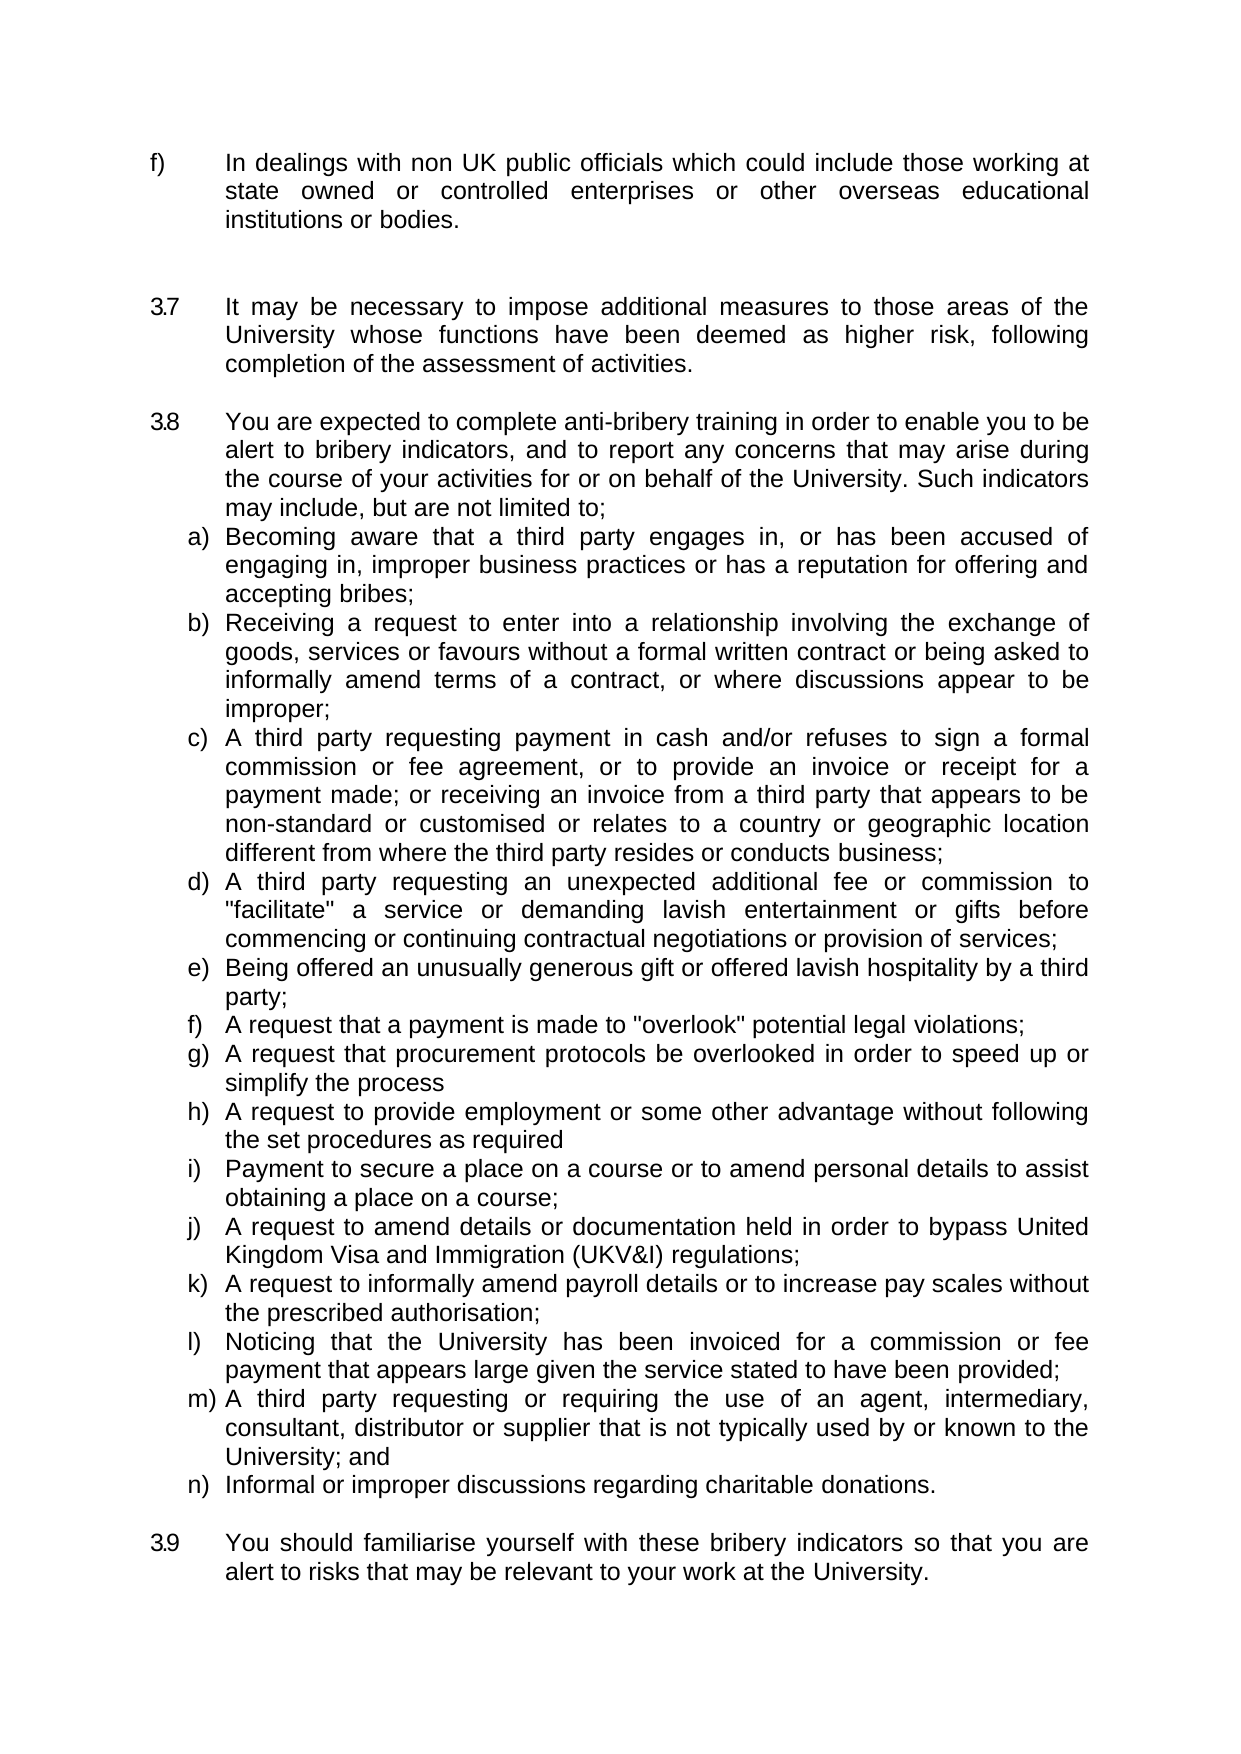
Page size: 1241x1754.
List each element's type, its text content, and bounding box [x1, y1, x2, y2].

list A third party requesting or requiring the use of an agent, intermediary, consultant, distributor or supplier that is not typically used by or known to the University; and [187, 1384, 1091, 1470]
list Becoming aware that a third party engages in, or has been accused of engaging in, improper business practices or has a reputation for offering and accepting bribes; [187, 521, 1091, 608]
list Receiving a request to enter into a relationship involving the exchange of goods, services or favours without a formal written contract or being asked to informally amend terms of a contract, or where discussions appear to be improper; [187, 608, 1091, 723]
list A request that procurement protocols be overlooked in order to speed up or simplify the process [187, 1039, 1091, 1097]
list It may be necessary to impose additional measures to those areas of the University whose functions have been deemed as higher risk, following completion of the assessment of activities. [150, 291, 1091, 378]
list Noticing that the University has been invoiced for a commission or fee payment that appears large given the service stated to have been provided; [187, 1327, 1091, 1384]
list A third party requesting payment in cash and/or refuses to sign a formal commission or fee agreement, or to provide an invoice or receipt for a payment made; or receiving an invoice from a third party that appears to be non-standard or customised or relates to a country or geographic location different from where the third party resides or conducts business; [187, 723, 1091, 866]
list A request that a payment is made to "overlook" potential legal violations; [187, 1010, 1113, 1039]
list A request to provide employment or some other advantage without following the set procedures as required [187, 1097, 1090, 1154]
list You are expected to complete anti-bribery training in order to enable you to be alert to bribery indicators, and to report any concerns that may arise during the course of your activities for or on behalf of the University. Such indicators may include, but are not limited to; [150, 406, 1091, 521]
list Being offered an unusually generous gift or offered lavish hospitality by a third party; [187, 953, 1090, 1010]
list A request to informally amend payroll details or to increase pay scales without the prescribed authorisation; [187, 1269, 1091, 1327]
list Informal or improper discussions regarding charitable donations. [187, 1470, 1113, 1499]
list Payment to secure a place on a course or to amend personal details to assist obtaining a place on a course; [187, 1154, 1091, 1212]
list In dealings with non UK public officials which could include those working at state owned or controlled enterprises or other overseas educational institutions or bodies. [150, 148, 1091, 234]
list A request to amend details or documentation held in order to bypass United Kingdom Visa and Immigration (UKV&I) regulations; [187, 1212, 1091, 1269]
list You should familiarise yourself with these bribery indicators so that you are alert to risks that may be relevant to your work at the University. [150, 1528, 1090, 1585]
list A third party requesting an unexpected additional fee or commission to "facilitate" a service or demanding lavish entertainment or gifts before commencing or continuing contractual negotiations or provision of services; [187, 867, 1091, 953]
